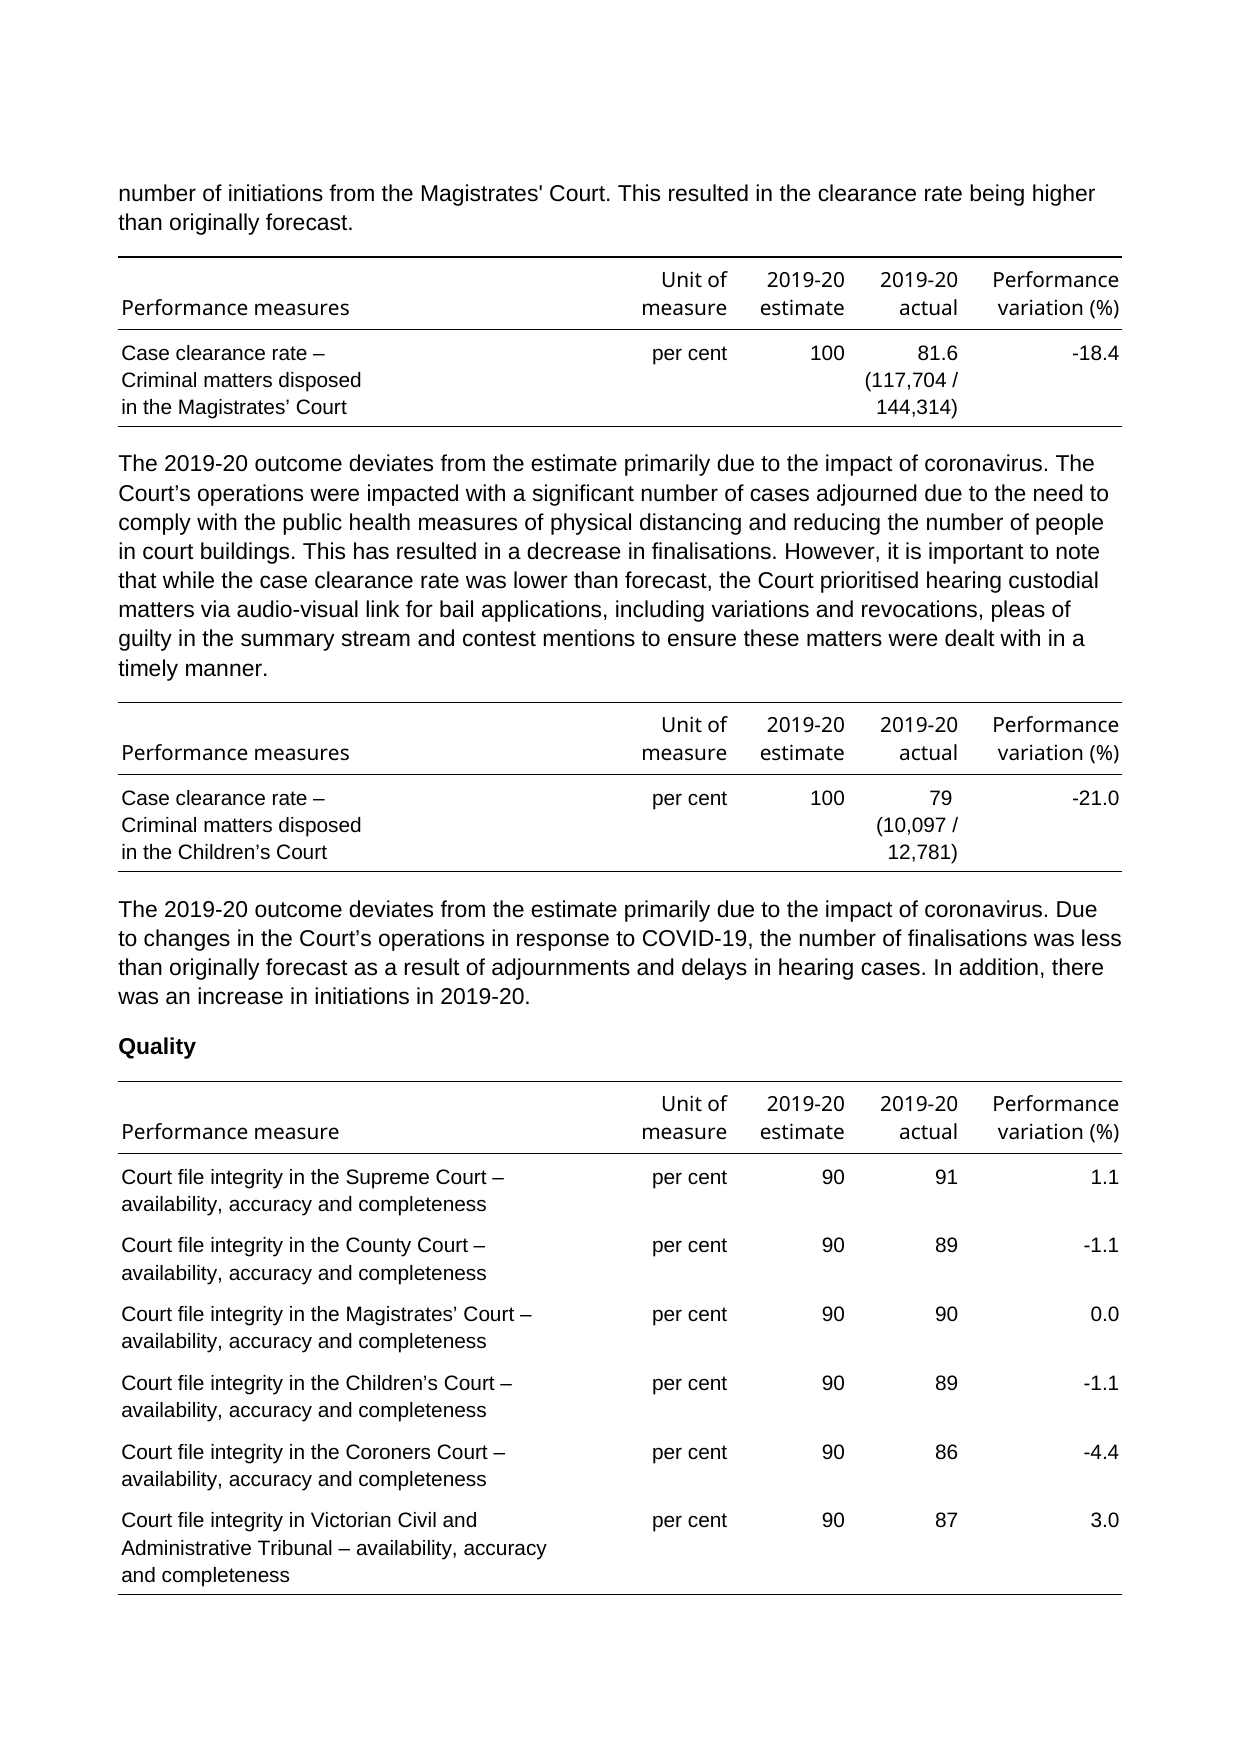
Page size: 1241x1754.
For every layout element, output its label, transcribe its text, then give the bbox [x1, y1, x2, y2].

text The 2019-20 outcome deviates from the estimate primarily due to the impact of coronavirus. The Court’s operations were impacted with a significant number of cases adjourned due to the need to comply with the public health measures of physical distancing and reducing the number of people in court buildings. This has resulted in a decrease in finalisations. However, it is important to note that while the case clearance rate was lower than forecast, the Court prioritised hearing custodial matters via audio-visual link for bail applications, including variations and revocations, pleas of guilty in the summary stream and contest mentions to ensure these matters were dealt with in a timely manner. [118, 448, 1122, 681]
table_cell 79 (10,097 / 12,781) [848, 775, 961, 871]
table_cell 86 [848, 1429, 961, 1498]
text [118, 177, 1122, 236]
table_cell per cent [582, 1429, 730, 1498]
table_cell 3.0 [961, 1498, 1122, 1594]
table_cell 90 [730, 1154, 847, 1223]
table_header Performance measures [118, 258, 582, 329]
table_cell 89 [848, 1360, 961, 1429]
table_cell per cent [582, 1154, 730, 1223]
table_header 2019-20 estimate [730, 1082, 847, 1153]
table_cell Court file integrity in the Magistrates’ Court – availability, accuracy and completeness [118, 1292, 582, 1360]
table_cell 91 [848, 1154, 961, 1223]
table_cell -1.1 [961, 1223, 1122, 1292]
table_header 2019-20 estimate [730, 258, 847, 329]
table_cell -1.1 [961, 1360, 1122, 1429]
table_cell 90 [730, 1498, 847, 1594]
table_header Performance variation (%) [961, 703, 1122, 774]
table_cell 90 [730, 1429, 847, 1498]
table_header Performance measure [118, 1082, 582, 1153]
table_header Performance variation (%) [961, 1082, 1122, 1153]
table_cell Court file integrity in the Children’s Court – availability, accuracy and completeness [118, 1360, 582, 1429]
table_cell per cent [582, 1292, 730, 1360]
table_header 2019-20 actual [848, 703, 961, 774]
table_cell Court file integrity in the Coroners Court – availability, accuracy and completeness [118, 1429, 582, 1498]
table_cell 81.6 (117,704 / 144,314) [848, 330, 961, 426]
table_cell -21.0 [961, 775, 1122, 871]
table_header 2019-20 actual [848, 1082, 961, 1153]
table_cell per cent [582, 330, 730, 426]
table_cell 0.0 [961, 1292, 1122, 1360]
table_cell Court file integrity in Victorian Civil and Administrative Tribunal – availability, accuracy and completeness [118, 1498, 582, 1594]
table_cell per cent [582, 1360, 730, 1429]
table_cell 100 [730, 330, 847, 426]
table_header Unit of measure [582, 703, 730, 774]
table_cell -4.4 [961, 1429, 1122, 1498]
table_cell 90 [730, 1223, 847, 1292]
table_cell per cent [582, 1498, 730, 1594]
table_cell Court file integrity in the County Court – availability, accuracy and completeness [118, 1223, 582, 1292]
table_cell Case clearance rate – Criminal matters disposed in the Magistrates’ Court [118, 330, 582, 426]
table_cell 1.1 [961, 1154, 1122, 1223]
table_cell -18.4 [961, 330, 1122, 426]
text The 2019-20 outcome deviates from the estimate primarily due to the impact of coronavirus. Due to changes in the Court’s operations in response to COVID-19, the number of finalisations was less than originally forecast as a result of adjournments and delays in hearing cases. In addition, there was an increase in initiations in 2019-20. [118, 893, 1122, 1010]
table_header 2019-20 actual [848, 258, 961, 329]
table_cell 89 [848, 1223, 961, 1292]
table_header Performance measures [118, 703, 582, 774]
table_cell per cent [582, 775, 730, 871]
table_cell 90 [730, 1360, 847, 1429]
table_cell 100 [730, 775, 847, 871]
table_cell 90 [848, 1292, 961, 1360]
table_cell per cent [582, 1223, 730, 1292]
table_cell Case clearance rate – Criminal matters disposed in the Children’s Court [118, 775, 582, 871]
table_header 2019-20 estimate [730, 703, 847, 774]
table_cell Court file integrity in the Supreme Court – availability, accuracy and completeness [118, 1154, 582, 1223]
text Quality [118, 1031, 1122, 1060]
table_header Performance variation (%) [961, 258, 1122, 329]
table_header Unit of measure [582, 1082, 730, 1153]
table_cell 90 [730, 1292, 847, 1360]
table_header Unit of measure [582, 258, 730, 329]
table_cell 87 [848, 1498, 961, 1594]
